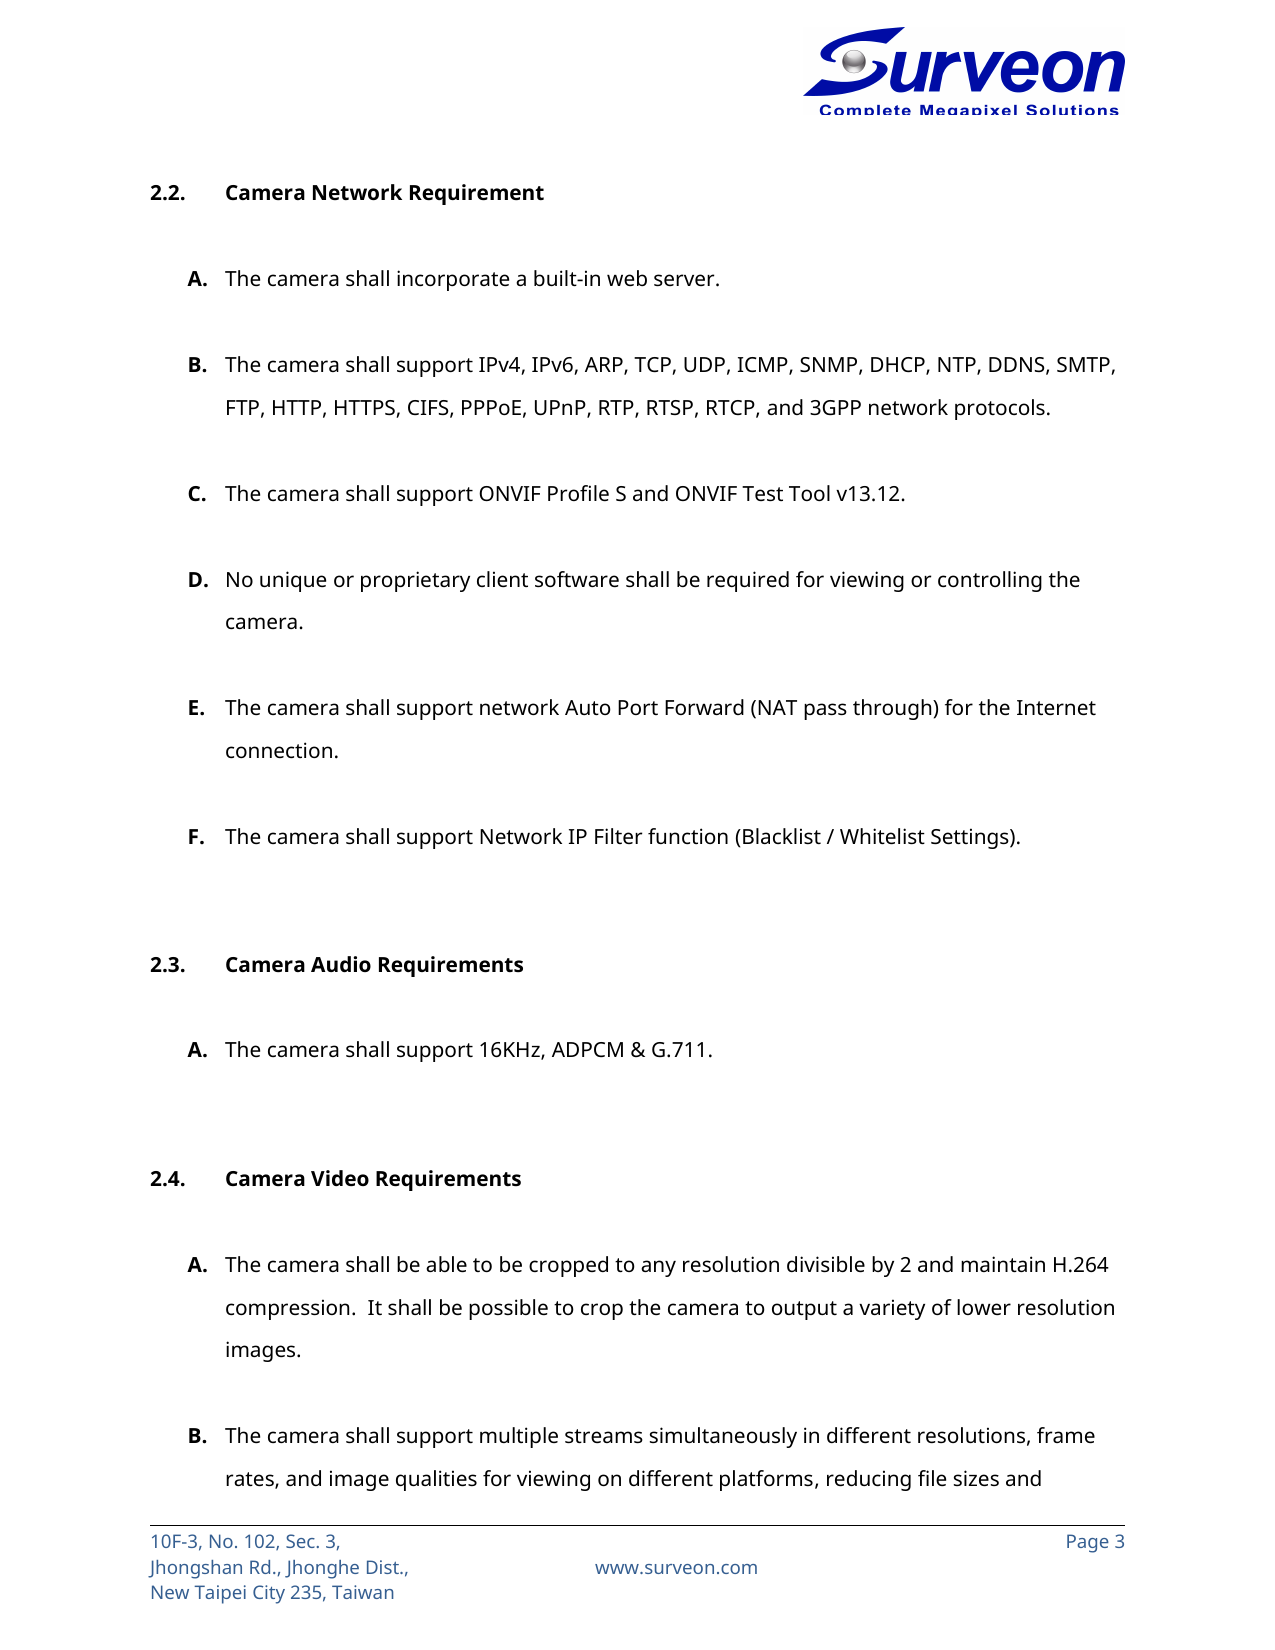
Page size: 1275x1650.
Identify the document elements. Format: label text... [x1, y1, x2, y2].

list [187, 1421, 1125, 1492]
list The camera shall support IPv4, IPv6, ARP, TCP, UDP, ICMP, SNMP, DHCP, NTP, DDNS, SMTP, FTP, HTTP, HTTPS, CIFS, PPPoE, UPnP, RTP, RTSP, RTCP, and 3GPP network protocols. [187, 350, 1125, 464]
list The camera shall support ONVIF Profile S and ONVIF Test Tool v13.12. [187, 479, 1125, 550]
list The camera shall support network Auto Port Forward (NAT pass through) for the Internet connection. [187, 693, 1125, 807]
list Camera Video Requirements [150, 1164, 1125, 1236]
list No unique or proprietary client software shall be required for viewing or controlling the camera. [187, 565, 1125, 679]
list The camera shall be able to be cropped to any resolution divisible by 2 and maintain H.264 compression. It shall be possible to crop the camera to output a variety of lower resolution images. [187, 1250, 1125, 1407]
list The camera shall support 16KHz, ADPCM & G.711. [187, 1036, 1125, 1107]
list Camera Network Requirement [150, 178, 1125, 250]
picture [803, 27, 1125, 115]
list The camera shall incorporate a built-in web server. [187, 264, 1125, 336]
list Camera Audio Requirements [150, 950, 1125, 1021]
list The camera shall support Network IP Filter function (Blacklist / Whitelist Settings). [187, 822, 1125, 850]
